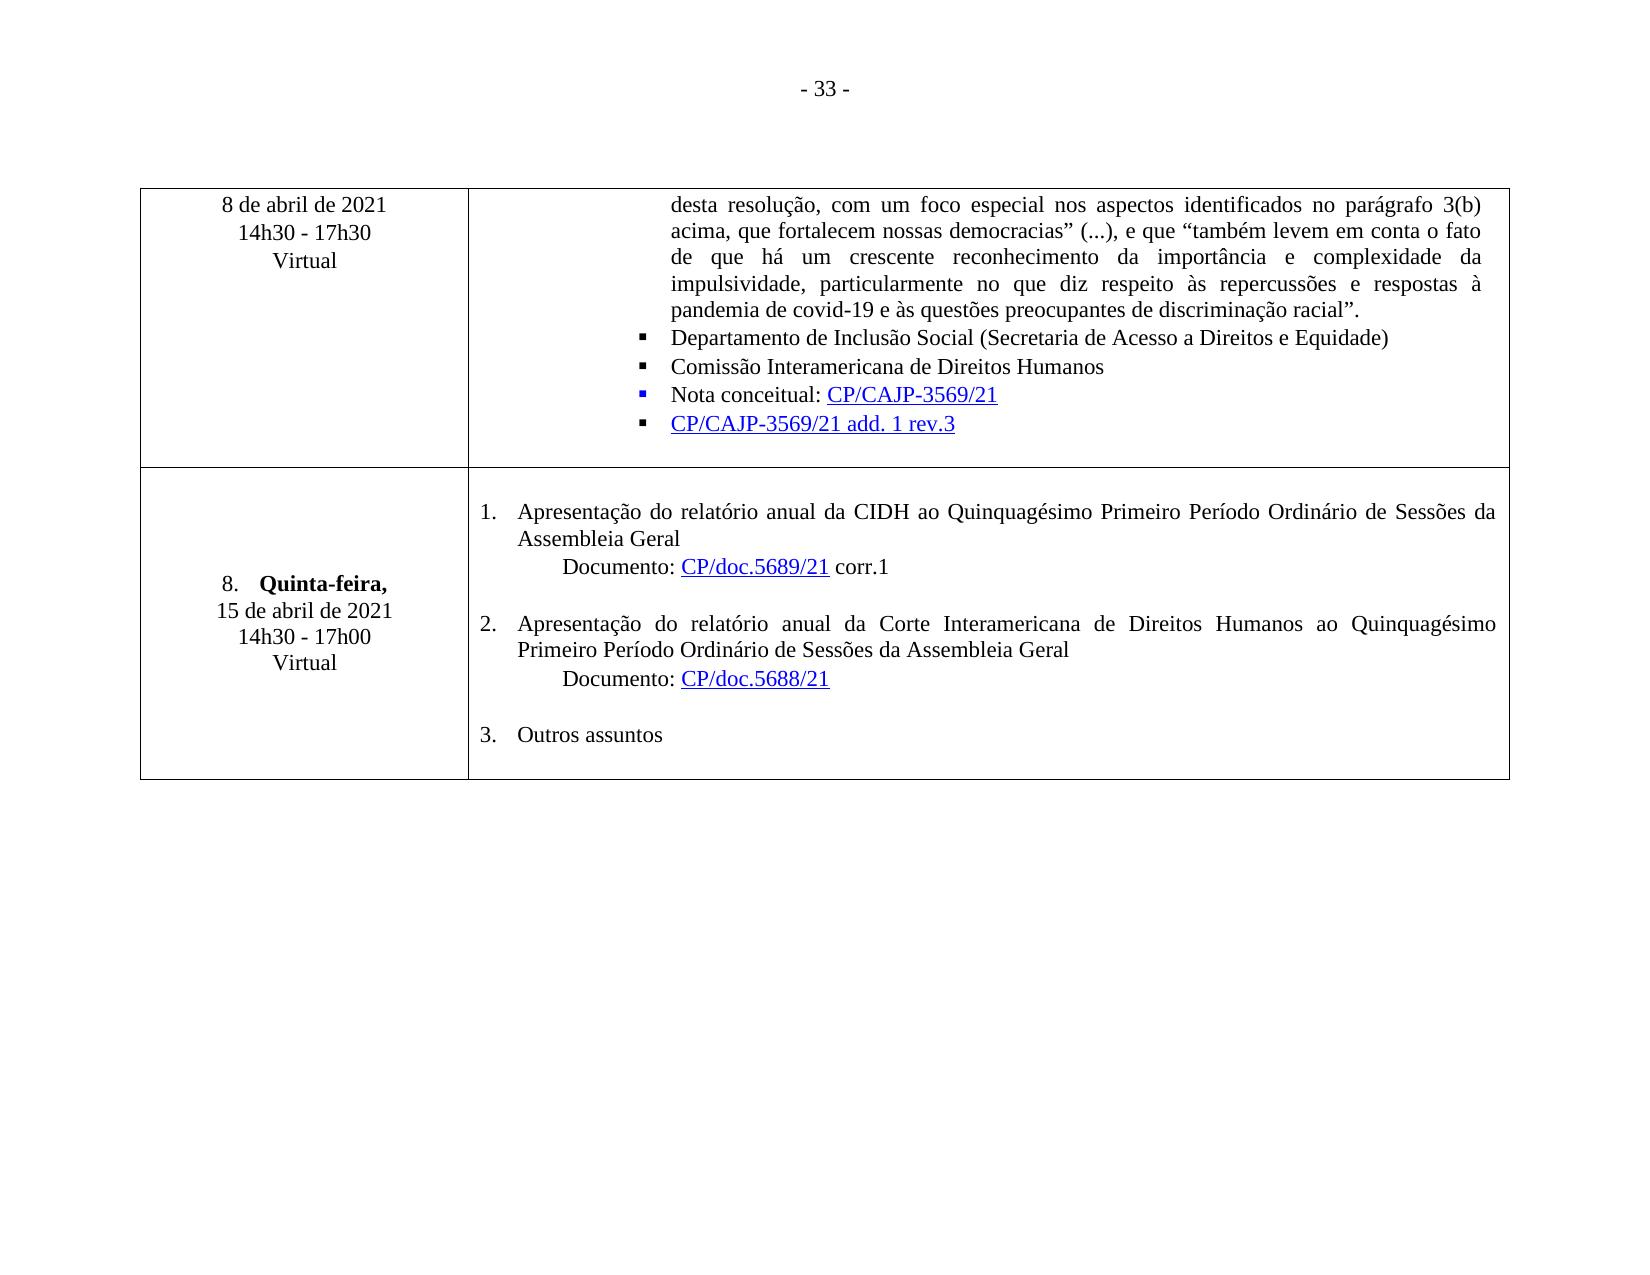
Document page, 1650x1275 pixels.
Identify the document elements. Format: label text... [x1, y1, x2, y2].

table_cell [469, 189, 1509, 467]
table_cell Quinta-feira, 15 de abril de 2021 14h30 - 17h00 Virtual [141, 468, 468, 778]
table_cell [141, 189, 468, 467]
table_cell Apresentação do relatório anual da CIDH ao Quinquagésimo Primeiro Período Ordinário de Sessões da Assembleia Geral Documento: CP/doc.5689/21 corr.1 Apresentação do relatório anual da Corte Interamericana de Direitos Humanos ao Quinquagésimo Primeiro Período Ordinário de Sessões da Assembleia Geral Documento: CP/doc.5688/21 Outros assuntos [469, 468, 1509, 778]
